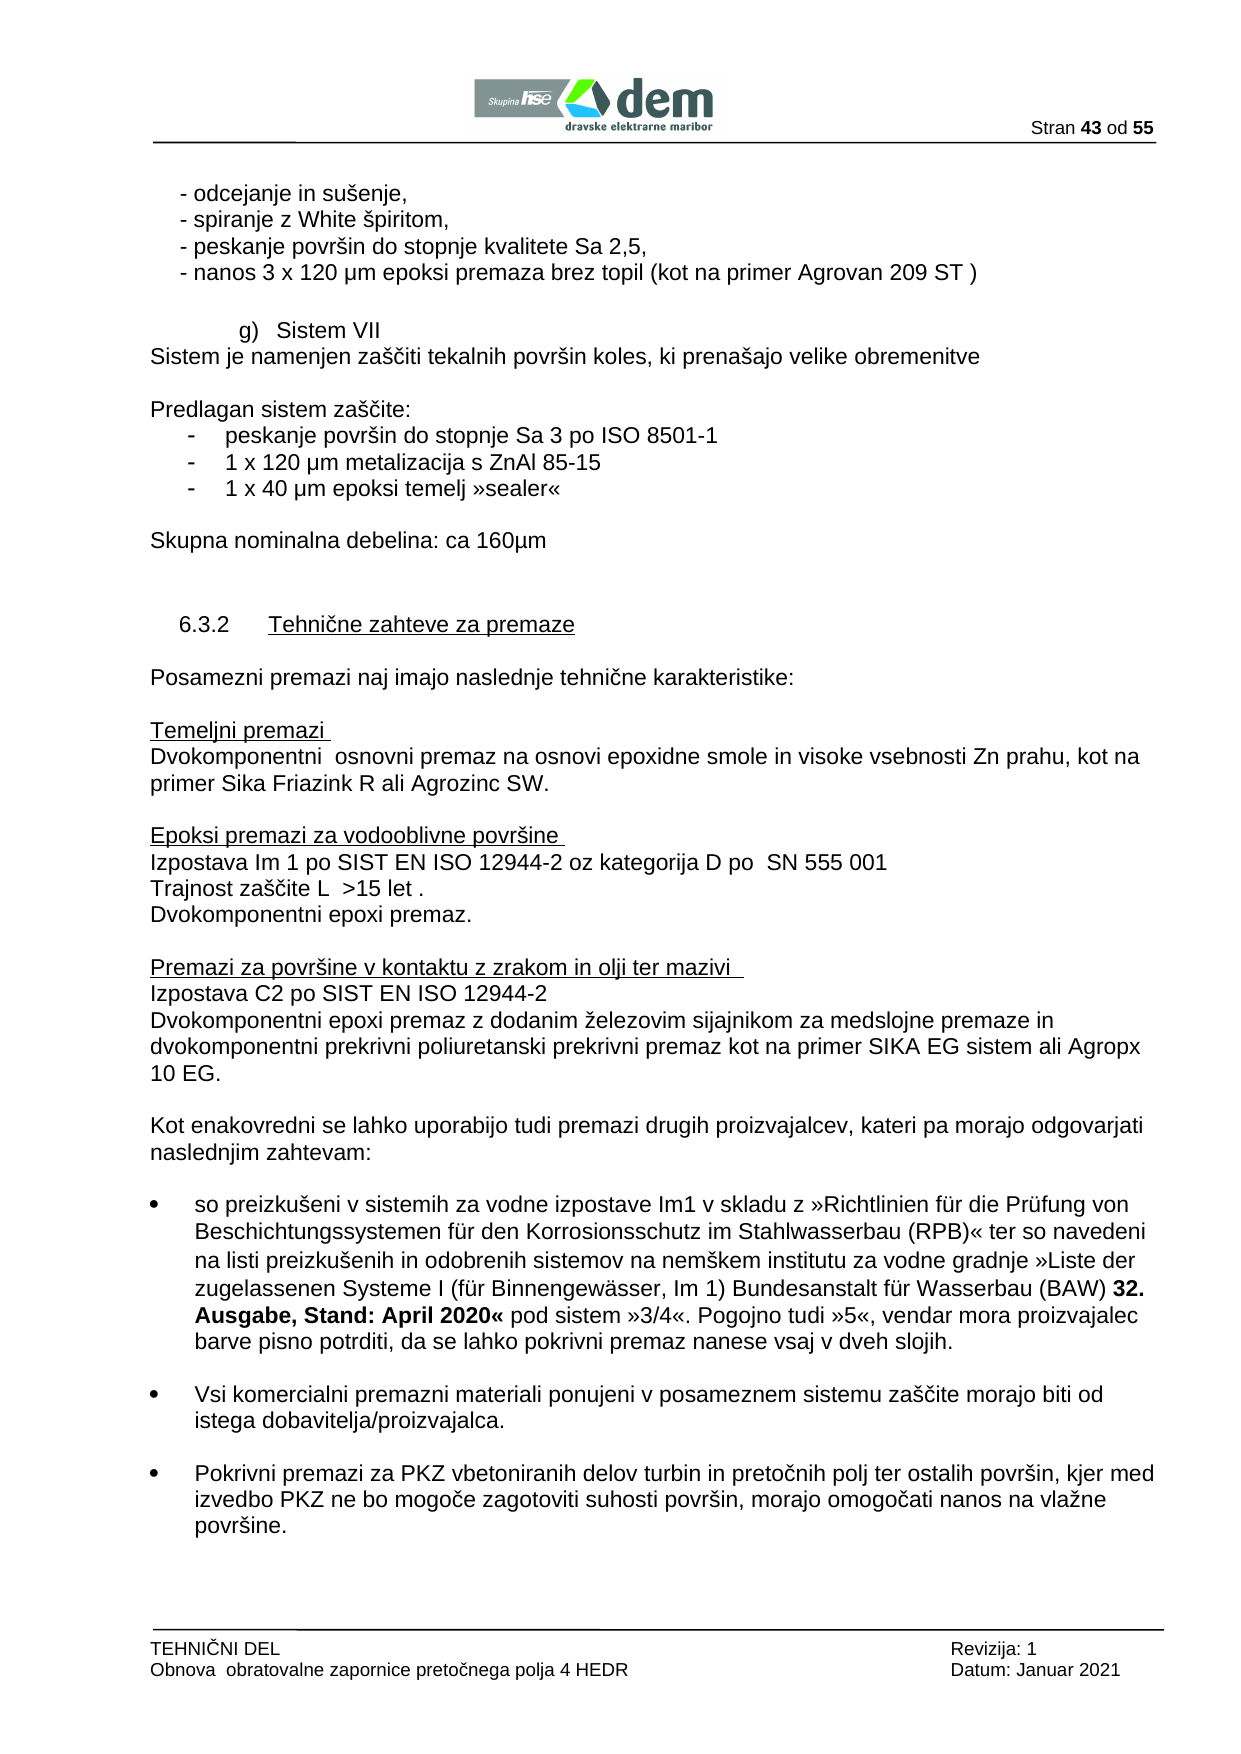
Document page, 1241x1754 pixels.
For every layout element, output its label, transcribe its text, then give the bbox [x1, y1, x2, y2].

subtitle Tehnične zahteve za premaze [178, 607, 1165, 638]
text Posamezni premazi naj imajo naslednje tehnične karakteristike: [150, 664, 1165, 691]
text - spiranje z White špiritom, [150, 206, 1165, 233]
subtitle Sistem VII [239, 312, 1165, 343]
text - nanos 3 x 120 μm epoksi premaza brez topil (kot na primer Agrovan 209 ST ) [150, 259, 1165, 285]
list 1 x 40 μm epoksi temelj »sealer« [187, 475, 1165, 501]
text - odcejanje in sušenje, [150, 180, 1165, 206]
text Temeljni premazi [150, 717, 1165, 743]
list so preizkušeni v sistemih za vodne izpostave Im1 v skladu z »Richtlinien für die Prüfung von Beschichtungssystemen für den Korrosionsschutz im Stahlwasserbau (RPB)« ter so navedeni na listi preizkušenih in odobrenih sistemov na nemškem institutu za vodne gradnje »Liste der zugelassenen Systeme I (für Binnengewässer, Im 1) Bundesanstalt für Wasserbau (BAW) 32. Ausgabe, Stand: April 2020« pod sistem »3/4«. Pogojno tudi »5«, vendar mora proizvajalec barve pisno potrditi, da se lahko pokrivni premaz nanese vsaj v dveh slojih. [150, 1191, 1165, 1354]
picture [462, 73, 725, 135]
list Vsi komercialni premazni materiali ponujeni v posameznem sistemu zaščite morajo biti od istega dobavitelja/proizvajalca. [150, 1381, 1165, 1433]
text Trajnost zaščite L >15 let . [150, 875, 1165, 901]
text Skupna nominalna debelina: ca 160µm [150, 527, 1165, 554]
list 1 x 120 μm metalizacija s ZnAl 85-15 [187, 448, 1165, 475]
list peskanje površin do stopnje Sa 3 po ISO 8501-1 [187, 422, 1165, 448]
text Epoksi premazi za vodooblivne površine [150, 822, 1165, 849]
text Premazi za površine v kontaktu z zrakom in olji ter mazivi [150, 954, 1165, 980]
text Dvokomponentni epoxi premaz. [150, 901, 1165, 928]
text Dvokomponentni epoxi premaz z dodanim železovim sijajnikom za medslojne premaze in dvokomponentni prekrivni poliuretanski prekrivni premaz kot na primer SIKA EG sistem ali Agropx 10 EG. [150, 1007, 1165, 1086]
text Izpostava C2 po SIST EN ISO 12944-2 [150, 980, 1165, 1007]
text Predlagan sistem zaščite: [150, 396, 1165, 422]
text Kot enakovredni se lahko uporabijo tudi premazi drugih proizvajalcev, kateri pa morajo odgovarjati naslednjim zahtevam: [150, 1112, 1165, 1165]
text Dvokomponentni osnovni premaz na osnovi epoxidne smole in visoke vsebnosti Zn prahu, kot na primer Sika Friazink R ali Agrozinc SW. [150, 743, 1165, 796]
list Pokrivni premazi za PKZ vbetoniranih delov turbin in pretočnih polj ter ostalih površin, kjer med izvedbo PKZ ne bo mogoče zagotoviti suhosti površin, morajo omogočati nanos na vlažne površine. [150, 1460, 1165, 1539]
text Izpostava Im 1 po SIST EN ISO 12944-2 oz kategorija D po SN 555 001 [150, 849, 1165, 875]
text - peskanje površin do stopnje kvalitete Sa 2,5, [150, 233, 1165, 259]
text Sistem je namenjen zaščiti tekalnih površin koles, ki prenašajo velike obremenitve [150, 343, 1165, 369]
